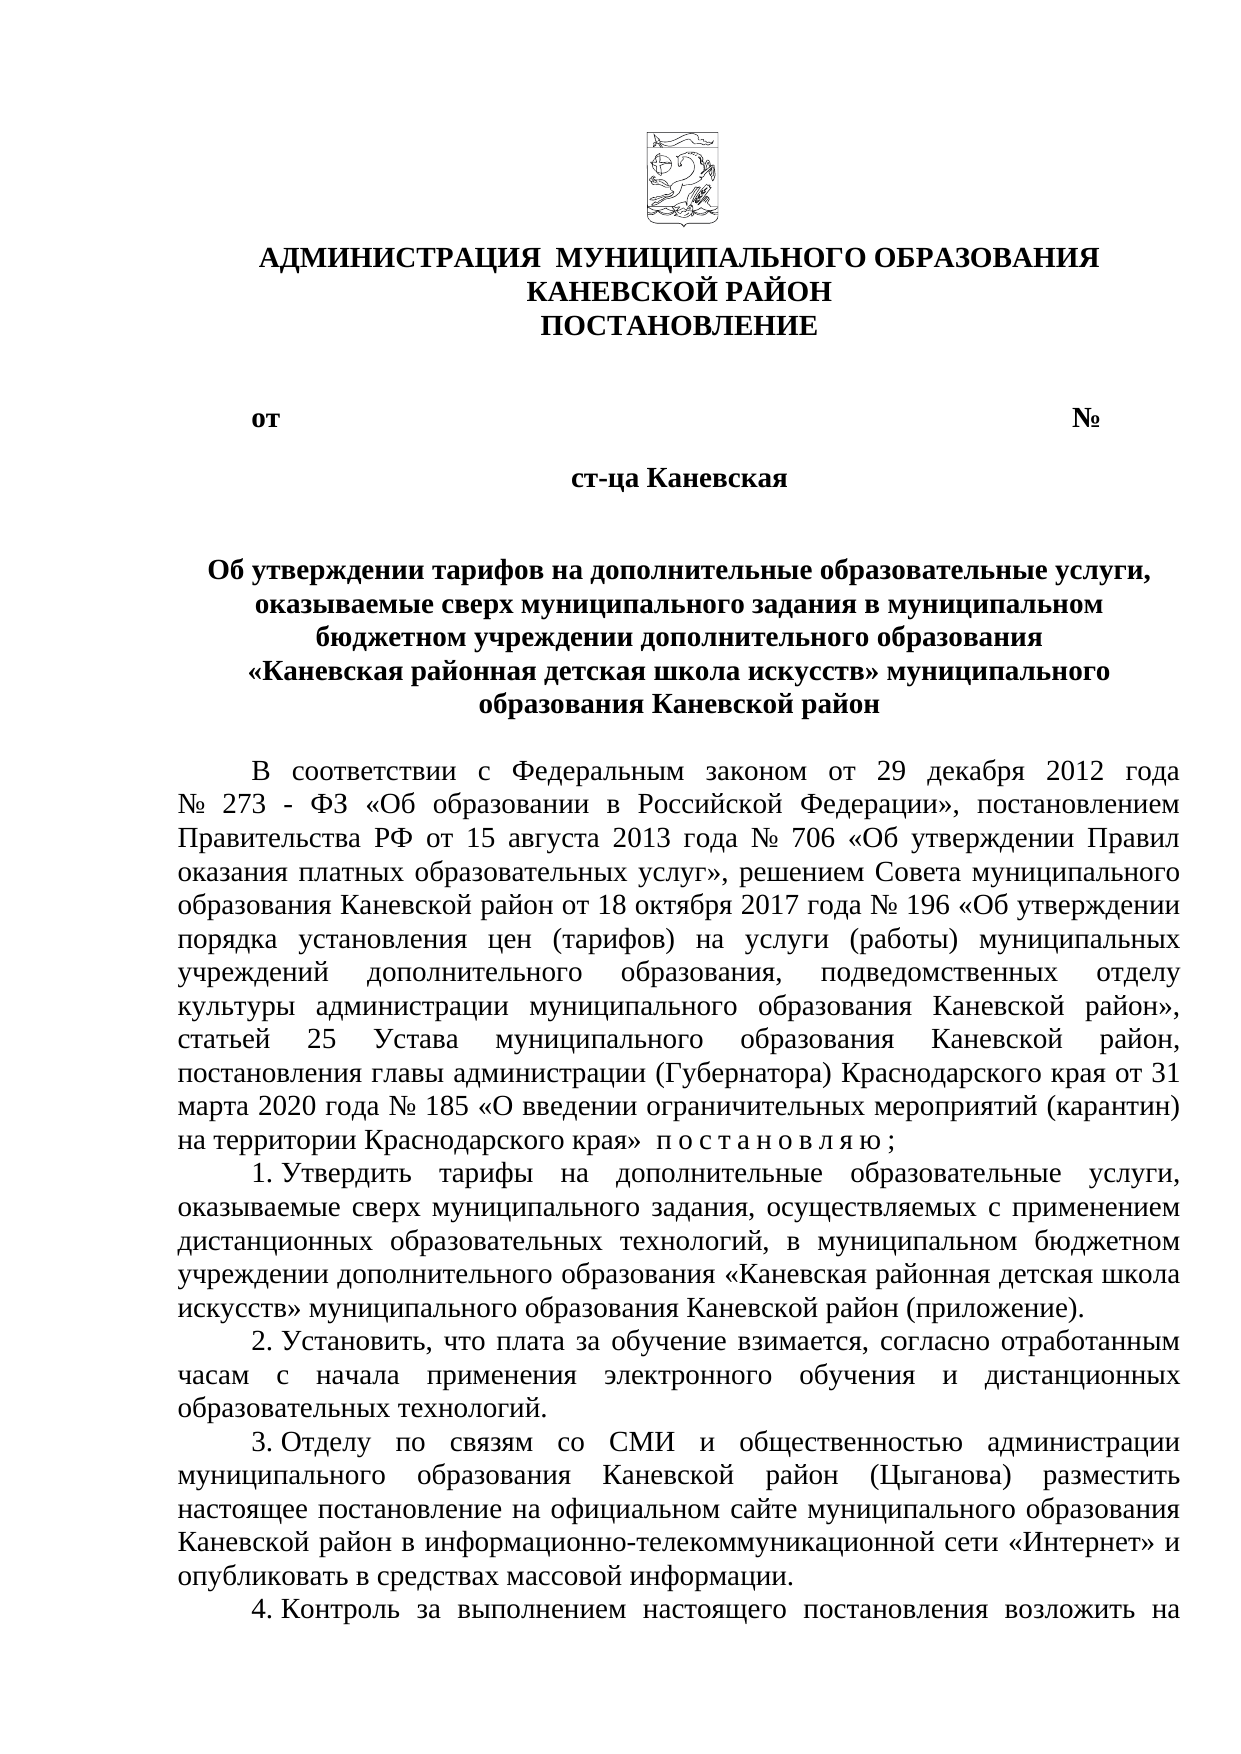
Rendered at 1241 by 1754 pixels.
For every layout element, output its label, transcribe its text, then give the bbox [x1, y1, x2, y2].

text ПОСТАНОВЛЕНИЕ [177, 308, 1181, 341]
text от № [177, 401, 1181, 434]
text образования Каневской район [177, 687, 1181, 720]
list Утвердить тарифы на дополнительные образовательные услуги, оказываемые сверх муниципального задания, осуществляемых с применением дистанционных образовательных технологий, в муниципальном бюджетном учреждении дополнительного образования «Каневская районная детская школа искусств» муниципального образования Каневской район (приложение). [177, 1156, 1181, 1323]
text В соответствии с Федеральным законом от 29 декабря 2012 года № 273 - ФЗ «Об образовании в Российской Федерации», постановлением Правительства РФ от 15 августа 2013 года № 706 «Об утверждении Правил оказания платных образовательных услуг», решением Совета муниципального образования Каневской район от 18 октября 2017 года № 196 «Об утверждении порядка установления цен (тарифов) на услуги (работы) муниципальных учреждений дополнительного образования, подведомственных отделу культуры администрации муниципального образования Каневской район», статьей 25 Устава муниципального образования Каневской район, постановления главы администрации (Губернатора) Краснодарского края от 31 марта 2020 года № 185 «О введении ограничительных мероприятий (карантин) на территории Краснодарского края» постановляю; [177, 753, 1181, 1156]
text ст-ца Каневская [177, 460, 1181, 493]
text Каневской район [177, 274, 1181, 308]
text АДМИНИСТРАЦИя муниципального образования [177, 241, 1181, 274]
text Об утверждении тарифов на дополнительные образовательные услуги, оказываемые сверх муниципального задания в муниципальном бюджетном учреждении дополнительного образования «Каневская районная детская школа искусств» муниципального [177, 552, 1181, 687]
list Установить, что плата за обучение взимается, согласно отработанным часам с начала применения электронного обучения и дистанционных образовательных технологий. [177, 1323, 1181, 1424]
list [177, 1592, 1181, 1625]
list Отделу по связям со СМИ и общественностью администрации муниципального образования Каневской район (Цыганова) разместить настоящее постановление на официальном сайте муниципального образования Каневской район в информационно-телекоммуникационной сети «Интернет» и опубликовать в средствах массовой информации. [177, 1424, 1181, 1592]
